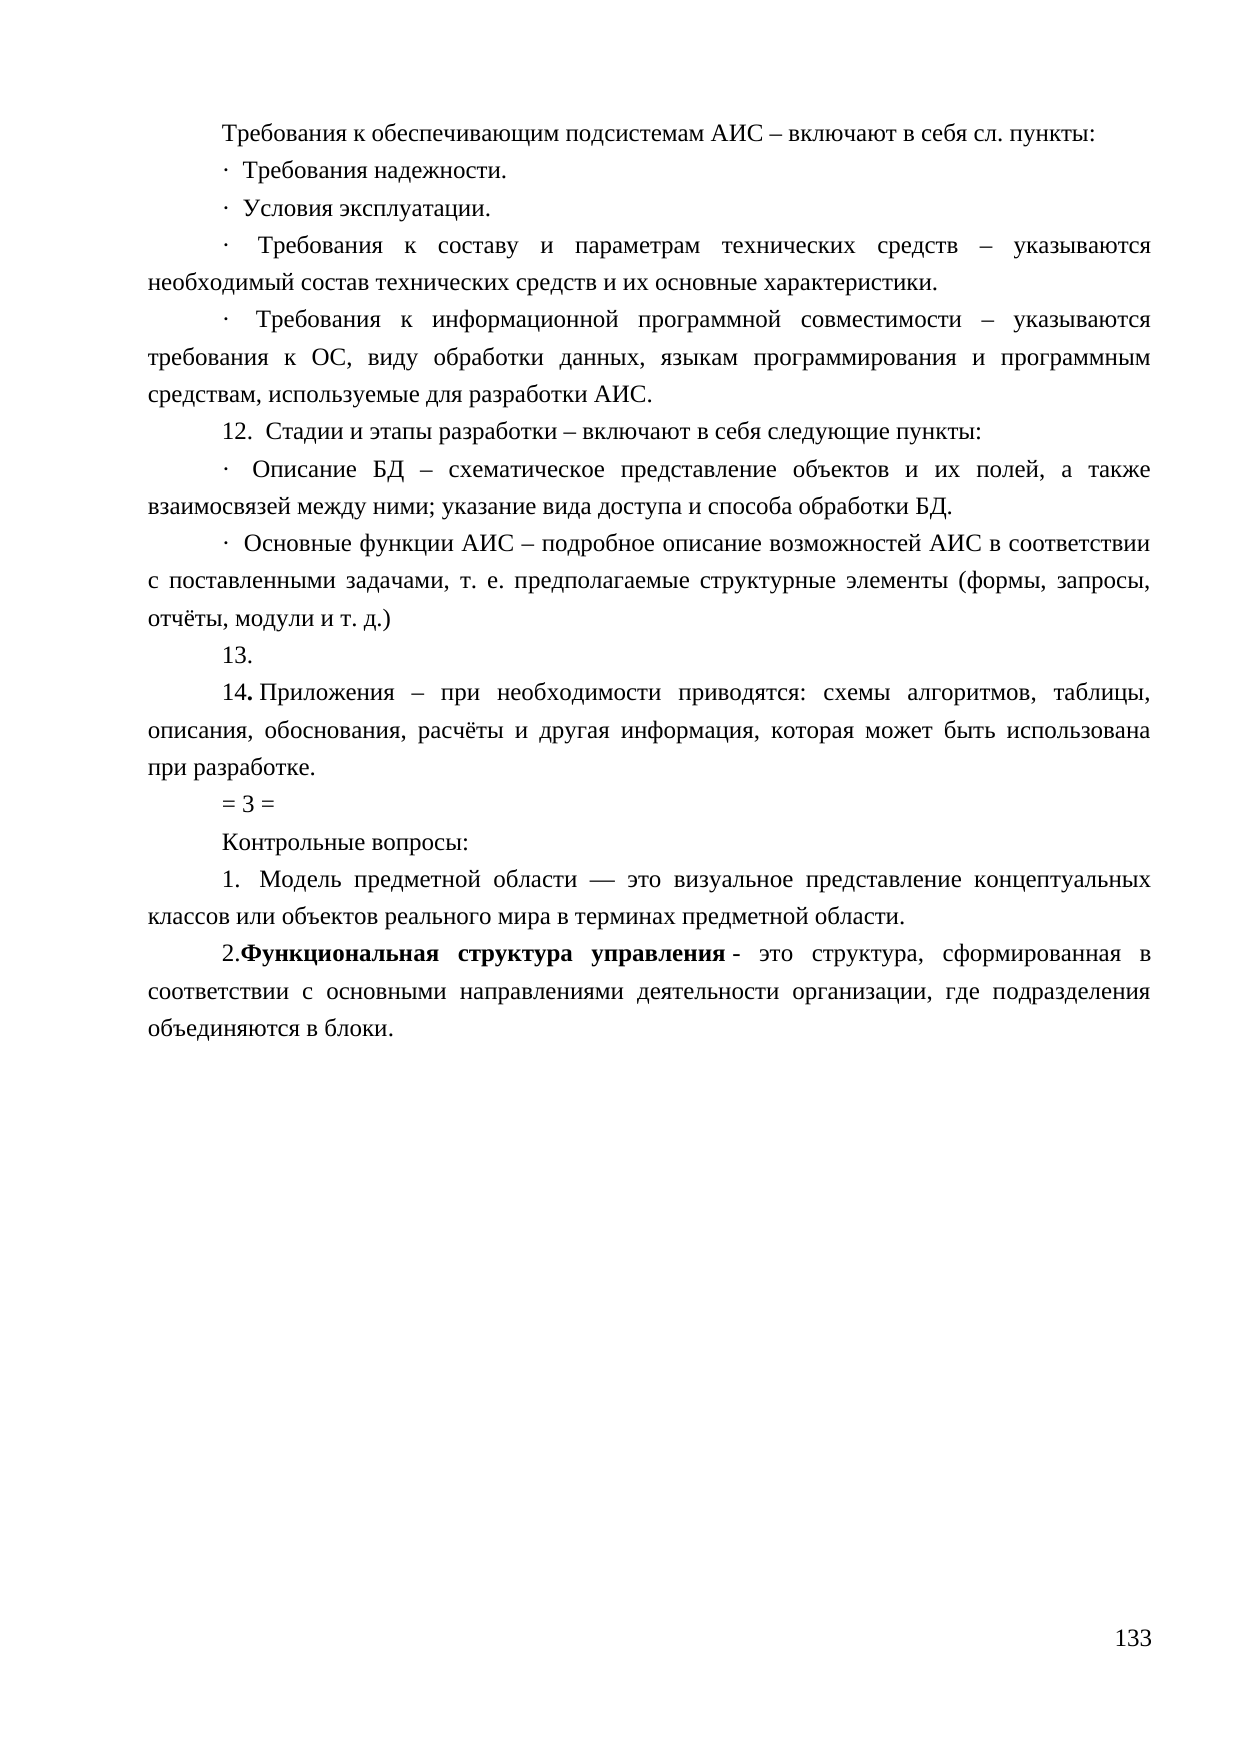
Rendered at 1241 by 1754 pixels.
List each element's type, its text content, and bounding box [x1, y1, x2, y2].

text · Требования к информационной программной совместимости – указываются требования к ОС, виду обработки данных, языкам программирования и программным средствам, используемые для разработки АИС. [148, 304, 1152, 408]
text · Условия эксплуатации. [148, 193, 1152, 221]
text 14. Приложения – при необходимости приводятся: схемы алгоритмов, таблицы, описания, обоснования, расчёты и другая информация, которая может быть использована при разработке. [148, 677, 1152, 781]
text 1. Модель предметной области — это визуальное представление концептуальных классов или объектов реального мира в терминах предметной области. [148, 864, 1152, 930]
text · Основные функции АИС – подробное описание возможностей АИС в соответствии с поставленными задачами, т. е. предполагаемые структурные элементы (формы, запросы, отчёты, модули и т. д.) [148, 528, 1152, 632]
text Контрольные вопросы: [148, 827, 1152, 855]
text · Требования надежности. [148, 155, 1152, 184]
text Требования к обеспечивающим подсистемам АИС – включают в себя сл. пункты: [148, 118, 1152, 147]
text 12. Стадии и этапы разработки – включают в себя следующие пункты: [148, 416, 1152, 445]
text · Описание БД – схематическое представление объектов и их полей, а также взаимосвязей между ними; указание вида доступа и способа обработки БД. [148, 454, 1152, 520]
text 13. [148, 640, 1152, 669]
text · Требования к составу и параметрам технических средств – указываются необходимый состав технических средств и их основные характеристики. [148, 230, 1152, 296]
text = 3 = [148, 789, 1152, 818]
text 2.Функциональная структура управления - это структура, сформированная в соответствии с основными направлениями деятельности организации, где подразделения объединяются в блоки. [148, 938, 1152, 1042]
